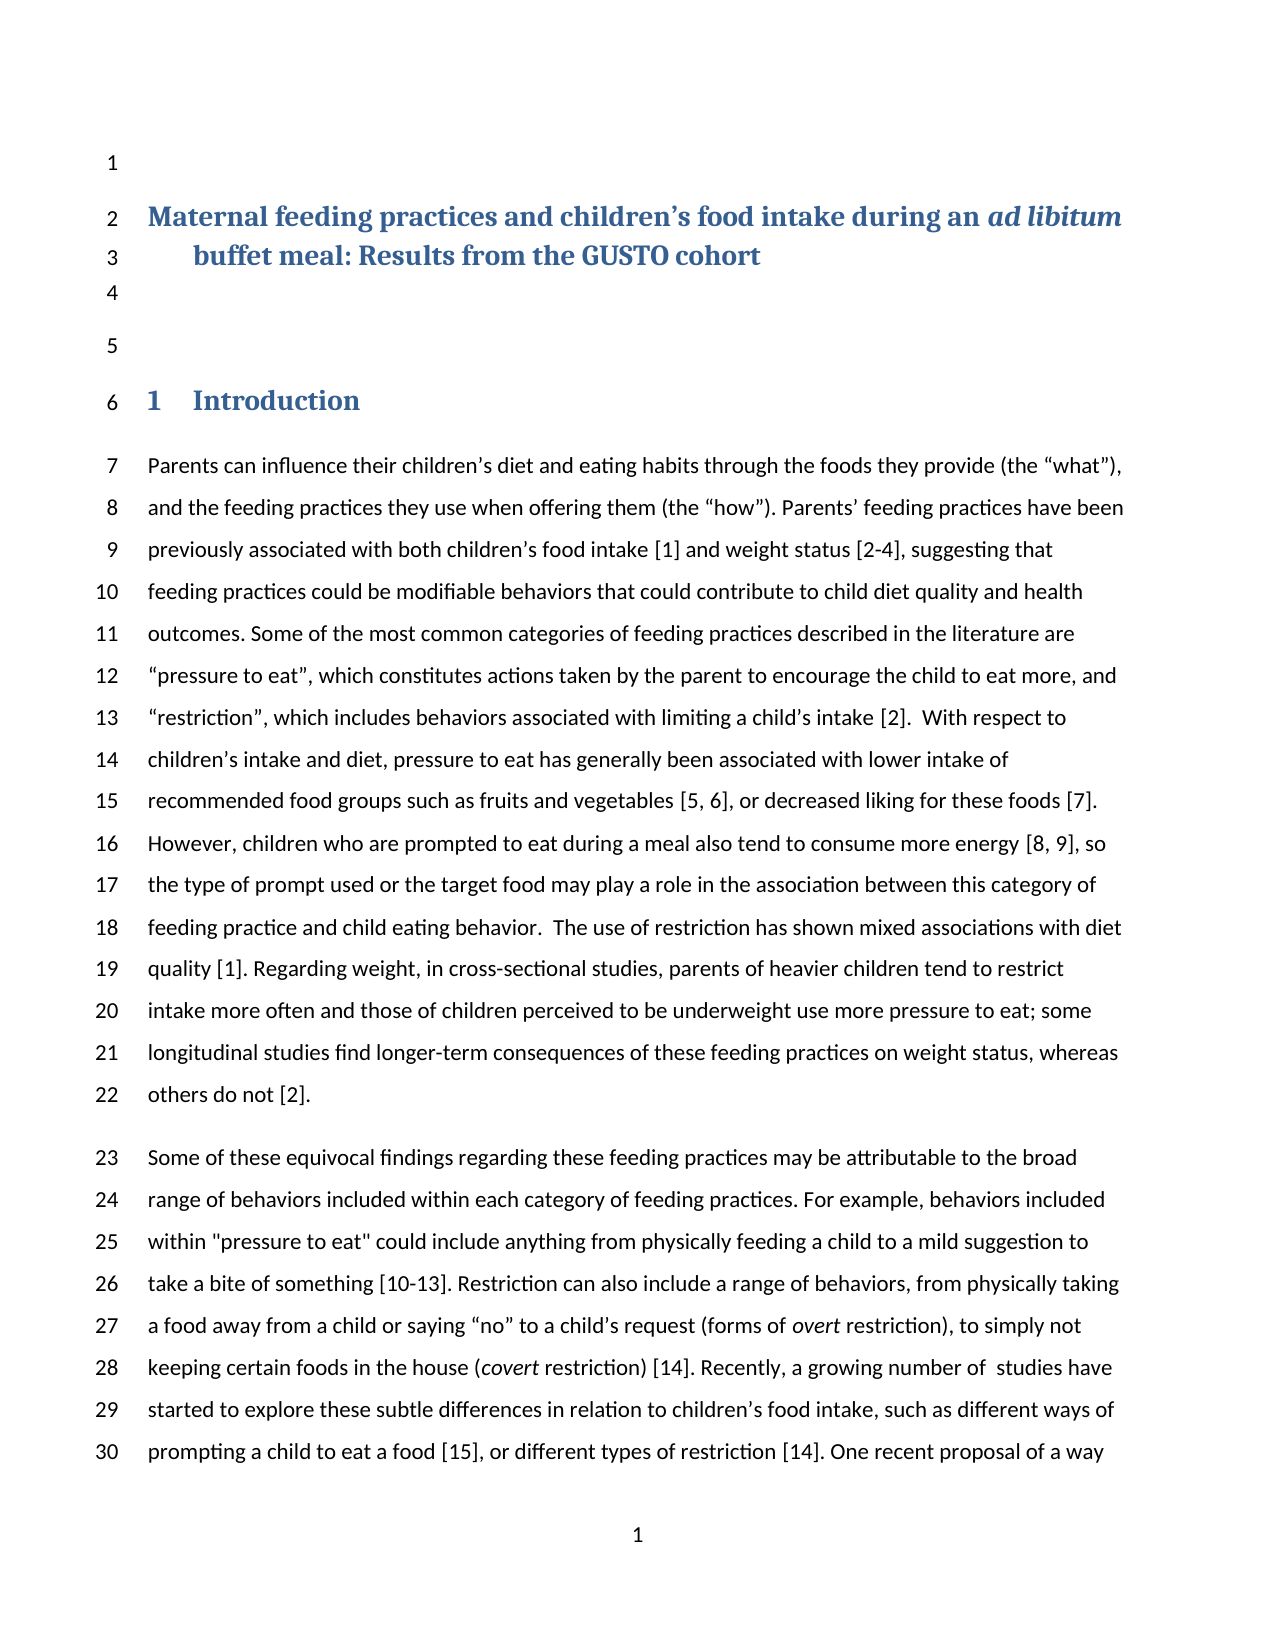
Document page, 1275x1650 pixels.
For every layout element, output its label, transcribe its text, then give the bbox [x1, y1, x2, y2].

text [148, 1143, 1127, 1465]
text Parents can influence their children’s diet and eating habits through the foods they provide (the “what”), and the feeding practices they use when offering them (the “how”). Parents’ feeding practices have been previously associated with both children’s food intake [1] and weight status [2-4], suggesting that feeding practices could be modifiable behaviors that could contribute to child diet quality and health outcomes. Some of the most common categories of feeding practices described in the literature are “pressure to eat”, which constitutes actions taken by the parent to encourage the child to eat more, and “restriction”, which includes behaviors associated with limiting a child’s intake [2]. With respect to children’s intake and diet, pressure to eat has generally been associated with lower intake of recommended food groups such as fruits and vegetables [5, 6], or decreased liking for these foods [7]. However, children who are prompted to eat during a meal also tend to consume more energy [8, 9], so the type of prompt used or the target food may play a role in the association between this category of feeding practice and child eating behavior. The use of restriction has shown mixed associations with diet quality [1]. Regarding weight, in cross-sectional studies, parents of heavier children tend to restrict intake more often and those of children perceived to be underweight use more pressure to eat; some longitudinal studies find longer-term consequences of these feeding practices on weight status, whereas others do not [2]. [148, 451, 1127, 1108]
subtitle Introduction [148, 384, 1127, 417]
subtitle Maternal feeding practices and children’s food intake during an ad libitum buffet meal: Results from the GUSTO cohort [148, 201, 1127, 273]
